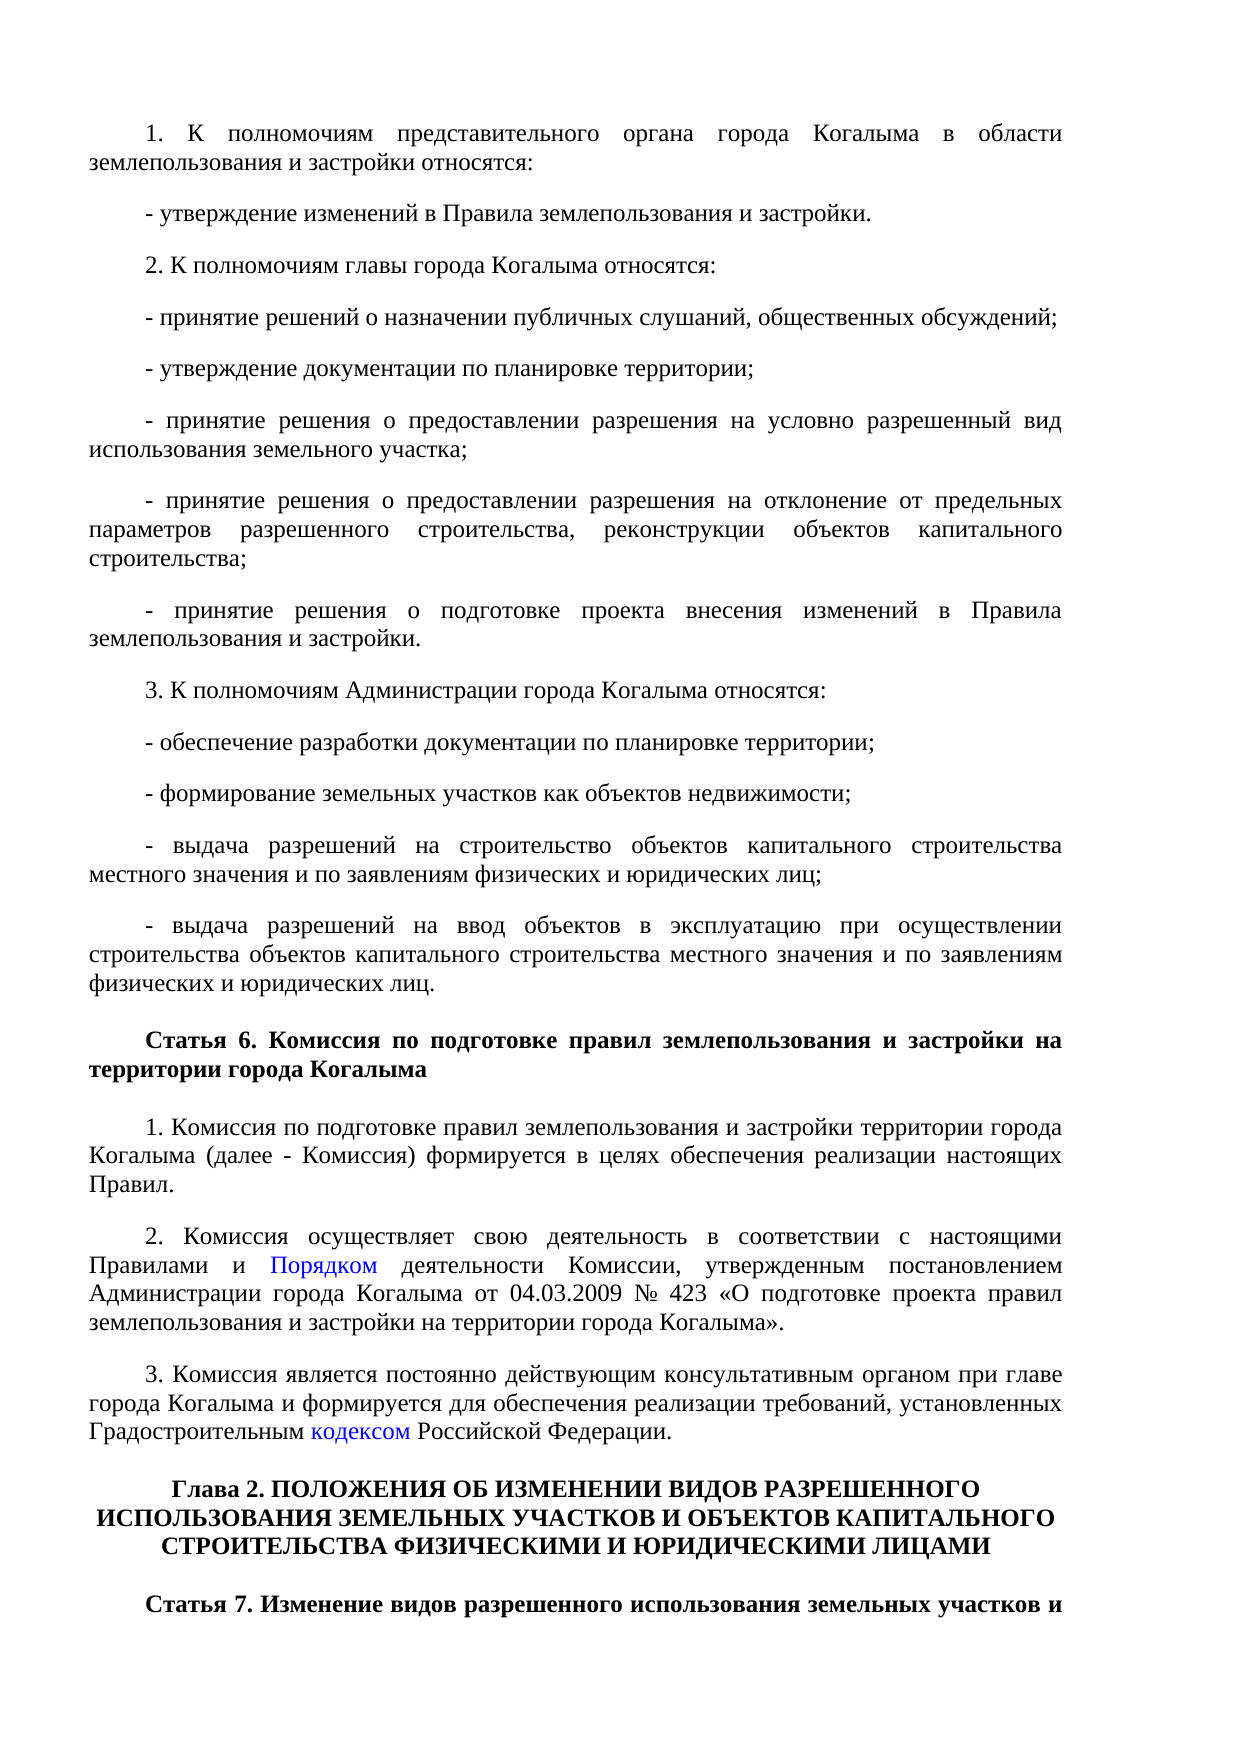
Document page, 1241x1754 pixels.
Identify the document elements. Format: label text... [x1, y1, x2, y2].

text - принятие решений о назначении публичных слушаний, общественных обсуждений; [89, 302, 1063, 331]
text - утверждение изменений в Правила землепользования и застройки. [89, 198, 1063, 227]
title Статья 6. Комиссия по подготовке правил землепользования и застройки на территории города Когалыма [89, 1026, 1063, 1083]
text - обеспечение разработки документации по планировке территории; [89, 727, 1063, 756]
text - принятие решения о предоставлении разрешения на отклонение от предельных параметров разрешенного строительства, реконструкции объектов капитального строительства; [89, 486, 1063, 572]
text 3. К полномочиям Администрации города Когалыма относятся: [89, 675, 1063, 704]
text - принятие решения о предоставлении разрешения на условно разрешенный вид использования земельного участка; [89, 405, 1063, 463]
title Статья 7. Изменение видов разрешенного использования земельных участков и объектов капитального строительства физическими и юридическими лицами [89, 1589, 1063, 1618]
text - выдача разрешений на ввод объектов в эксплуатацию при осуществлении строительства объектов капитального строительства местного значения и по заявлениям физических и юридических лиц. [89, 911, 1063, 997]
title Глава 2. ПОЛОЖЕНИЯ ОБ ИЗМЕНЕНИИ ВИДОВ РАЗРЕШЕННОГО [89, 1474, 1063, 1503]
text 2. К полномочиям главы города Когалыма относятся: [89, 250, 1063, 279]
text - утверждение документации по планировке территории; [89, 353, 1063, 382]
text 2. Комиссия осуществляет свою деятельность в соответствии с настоящими Правилами и Порядком деятельности Комиссии, утвержденным постановлением Администрации города Когалыма от 04.03.2009 № 423 «О подготовке проекта правил землепользования и застройки на территории города Когалыма». [89, 1221, 1063, 1336]
text - выдача разрешений на строительство объектов капитального строительства местного значения и по заявлениям физических и юридических лиц; [89, 830, 1063, 888]
title СТРОИТЕЛЬСТВА ФИЗИЧЕСКИМИ И ЮРИДИЧЕСКИМИ ЛИЦАМИ [89, 1531, 1063, 1560]
text 1. Комиссия по подготовке правил землепользования и застройки территории города Когалыма (далее - Комиссия) формируется в целях обеспечения реализации настоящих Правил. [89, 1112, 1063, 1198]
text 1. К полномочиям представительного органа города Когалыма в области землепользования и застройки относятся: [89, 118, 1063, 176]
text 3. Комиссия является постоянно действующим консультативным органом при главе города Когалыма и формируется для обеспечения реализации требований, установленных Градостроительным кодексом Российской Федерации. [89, 1359, 1063, 1445]
title ИСПОЛЬЗОВАНИЯ ЗЕМЕЛЬНЫХ УЧАСТКОВ И ОБЪЕКТОВ КАПИТАЛЬНОГО [89, 1503, 1063, 1531]
text - формирование земельных участков как объектов недвижимости; [89, 778, 1063, 807]
text - принятие решения о подготовке проекта внесения изменений в Правила землепользования и застройки. [89, 595, 1063, 652]
